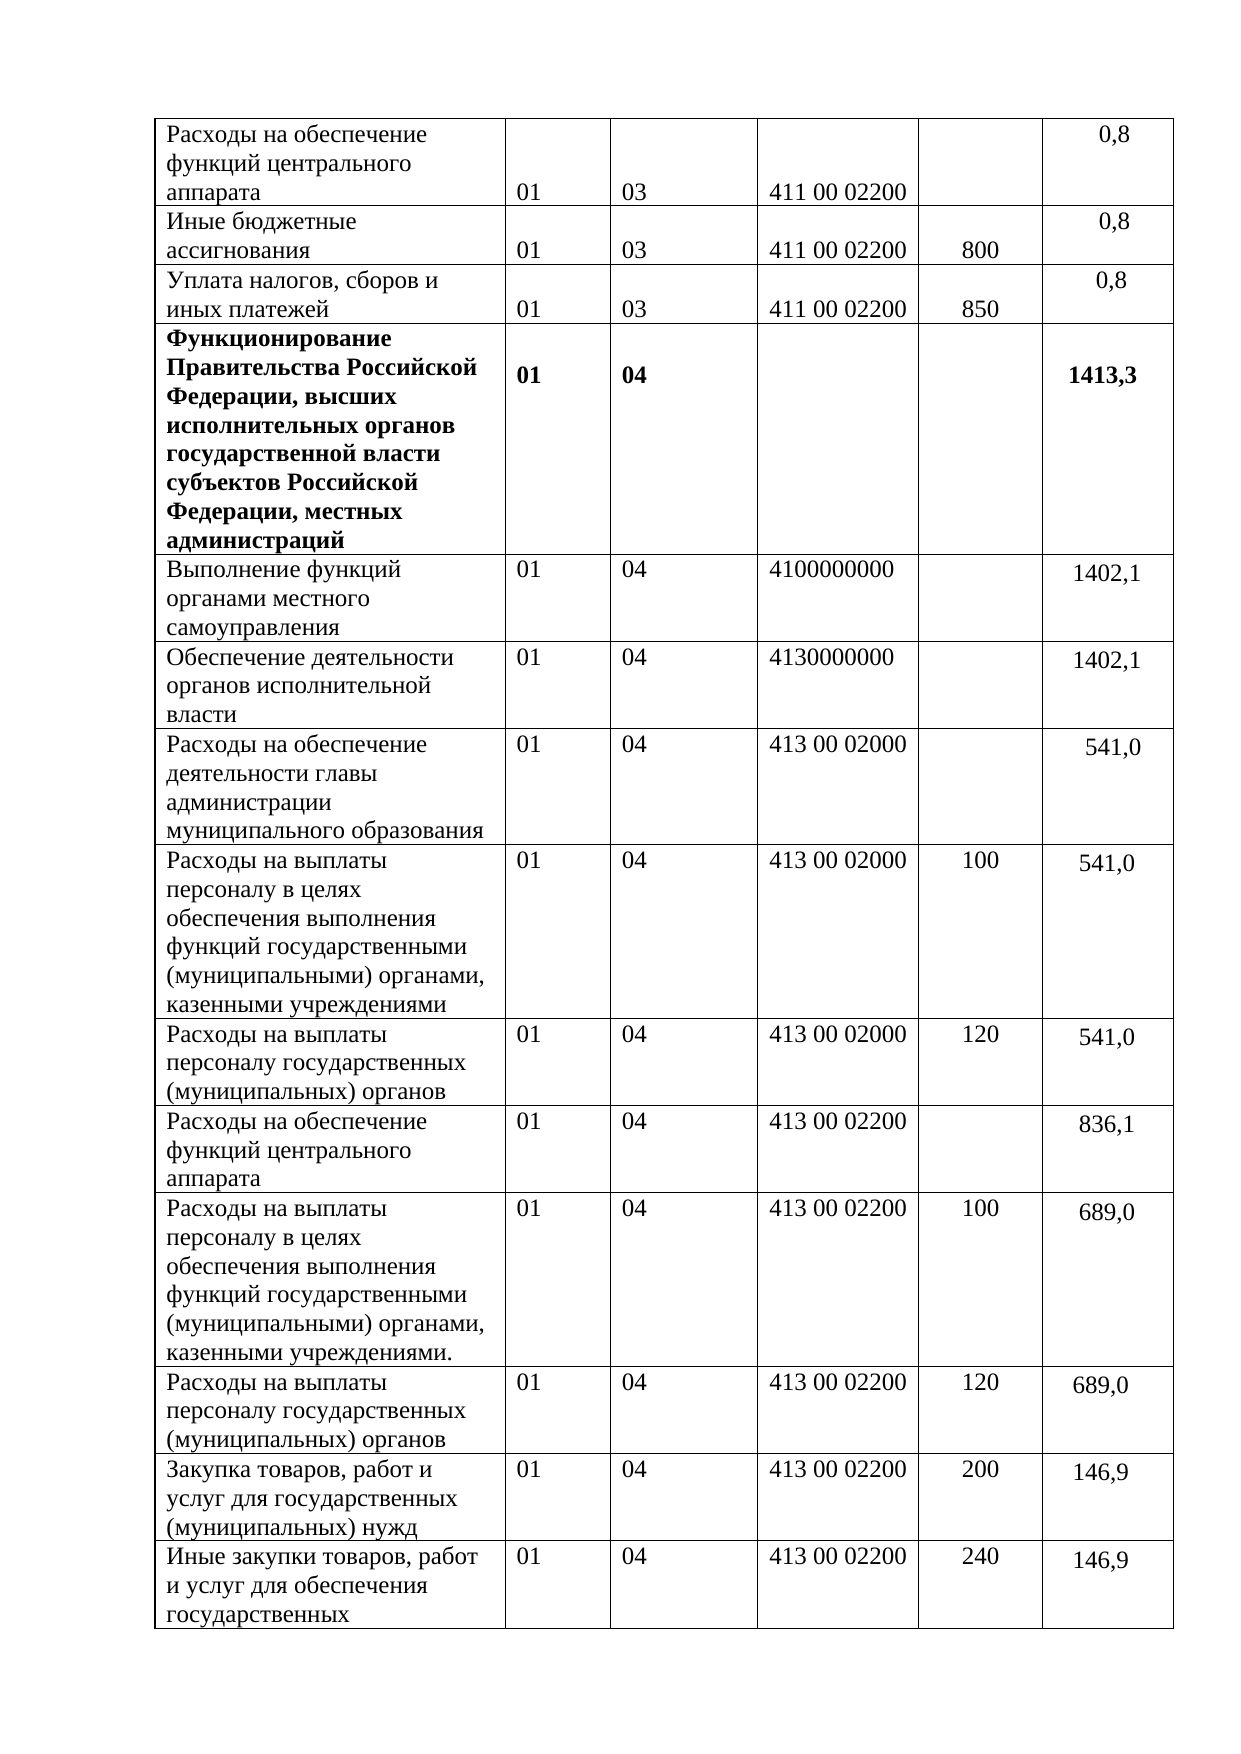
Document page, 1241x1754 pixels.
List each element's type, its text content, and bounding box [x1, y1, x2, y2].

table_cell 411 00 02200 [758, 119, 918, 205]
table_cell 04 [611, 555, 757, 641]
table_cell 541,0 [1043, 1019, 1173, 1105]
table_cell 01 [506, 1106, 610, 1192]
table_cell 4100000000 [758, 555, 918, 641]
table_cell 411 00 02200 [758, 206, 918, 264]
table_cell 01 [506, 642, 610, 728]
table_cell 689,0 [1043, 1193, 1173, 1366]
table_cell Расходы на обеспечение деятельности главы администрации муниципального образования [156, 729, 505, 844]
table_cell 01 [506, 1541, 610, 1628]
table_cell 04 [611, 845, 757, 1018]
table_cell 836,1 [1043, 1106, 1173, 1192]
table_cell 1402,1 [1043, 642, 1173, 728]
table_cell 413 00 02000 [758, 729, 918, 844]
table_cell [919, 324, 1042, 553]
table_cell 04 [611, 1019, 757, 1105]
table_cell [919, 555, 1042, 641]
table_cell 01 [506, 119, 610, 205]
table_cell 1402,1 [1043, 555, 1173, 641]
table_cell 413 00 02200 [758, 1454, 918, 1540]
table_cell Расходы на выплаты персоналу государственных (муниципальных) органов [156, 1367, 505, 1453]
table_cell Иные бюджетные ассигнования [156, 206, 505, 264]
table_cell 0,8 [1043, 206, 1173, 264]
table_cell 413 00 02200 [758, 1193, 918, 1366]
table_cell 800 [919, 206, 1042, 264]
table_cell Выполнение функций органами местного самоуправления [156, 555, 505, 641]
table_cell 100 [919, 1193, 1042, 1366]
table_cell 413 00 02200 [758, 1367, 918, 1453]
table_cell 01 [506, 265, 610, 322]
table_cell 146,9 [1043, 1454, 1173, 1540]
table_cell Расходы на обеспечение функций центрального аппарата [156, 1106, 505, 1192]
table_cell 03 [611, 206, 757, 264]
table_cell 413 00 02000 [758, 845, 918, 1018]
table_cell 01 [506, 845, 610, 1018]
table_cell 03 [611, 119, 757, 205]
table_cell 413 00 02200 [758, 1106, 918, 1192]
table_cell [919, 729, 1042, 844]
table_cell [919, 119, 1042, 205]
table_cell 1413,3 [1043, 324, 1173, 553]
table_cell Закупка товаров, работ и услуг для государственных (муниципальных) нужд [156, 1454, 505, 1540]
table_cell [919, 642, 1042, 728]
table_cell 04 [611, 729, 757, 844]
table_cell 03 [611, 265, 757, 322]
table_cell 04 [611, 1193, 757, 1366]
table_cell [156, 1541, 505, 1628]
table_cell 01 [506, 324, 610, 553]
table_cell Обеспечение деятельности органов исполнительной власти [156, 642, 505, 728]
table_cell 413 00 02200 [758, 1541, 918, 1628]
table_cell 04 [611, 1541, 757, 1628]
table_cell 01 [506, 729, 610, 844]
table_cell 541,0 [1043, 729, 1173, 844]
table_cell Расходы на выплаты персоналу в целях обеспечения выполнения функций государственными (муниципальными) органами, казенными учреждениями [156, 845, 505, 1018]
table_cell 120 [919, 1367, 1042, 1453]
table_cell 689,0 [1043, 1367, 1173, 1453]
table_cell 0,8 [1043, 265, 1173, 322]
table_cell 100 [919, 845, 1042, 1018]
table_cell 04 [611, 1106, 757, 1192]
table_cell 04 [611, 324, 757, 553]
table_cell Расходы на выплаты персоналу в целях обеспечения выполнения функций государственными (муниципальными) органами, казенными учреждениями. [156, 1193, 505, 1366]
table_cell 120 [919, 1019, 1042, 1105]
table_cell 01 [506, 1193, 610, 1366]
table_cell 01 [506, 1019, 610, 1105]
table_cell 04 [611, 642, 757, 728]
table_cell 01 [506, 1454, 610, 1540]
table_cell 413 00 02000 [758, 1019, 918, 1105]
table_cell [919, 1106, 1042, 1192]
table_cell 146,9 [1043, 1541, 1173, 1628]
table_cell 0,8 [1043, 119, 1173, 205]
table_cell 4130000000 [758, 642, 918, 728]
table_cell Расходы на обеспечение функций центрального аппарата [156, 119, 505, 205]
table_cell 240 [919, 1541, 1042, 1628]
table_cell 541,0 [1043, 845, 1173, 1018]
table_cell 01 [506, 555, 610, 641]
table_cell 850 [919, 265, 1042, 322]
table_cell 01 [506, 1367, 610, 1453]
table_cell 200 [919, 1454, 1042, 1540]
table_cell [758, 324, 918, 553]
table_cell 04 [611, 1454, 757, 1540]
table_cell 411 00 02200 [758, 265, 918, 322]
table_cell Функционирование Правительства Российской Федерации, высших исполнительных органов государственной власти субъектов Российской Федерации, местных администраций [156, 324, 505, 553]
table_cell Расходы на выплаты персоналу государственных (муниципальных) органов [156, 1019, 505, 1105]
table_cell 04 [611, 1367, 757, 1453]
table_cell 01 [506, 206, 610, 264]
table_cell Уплата налогов, сборов и иных платежей [156, 265, 505, 322]
